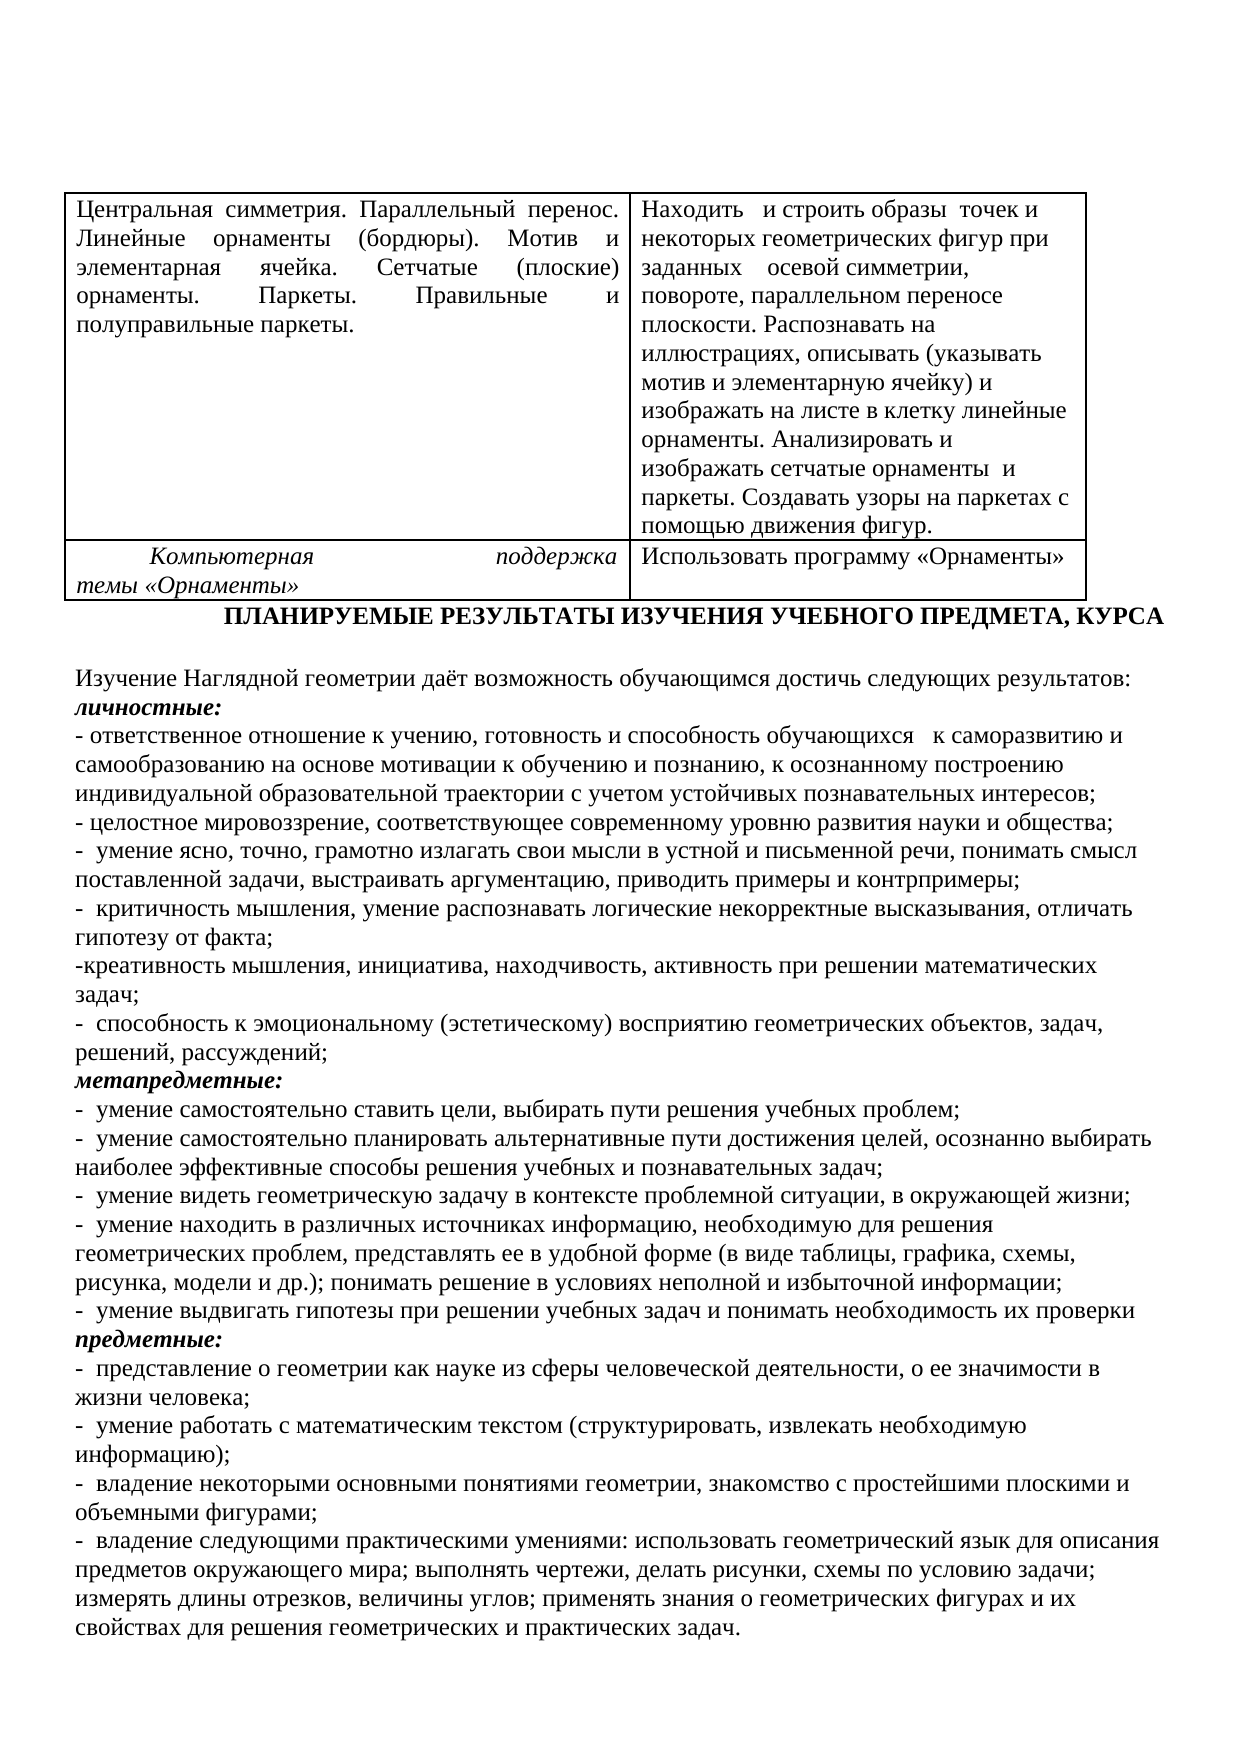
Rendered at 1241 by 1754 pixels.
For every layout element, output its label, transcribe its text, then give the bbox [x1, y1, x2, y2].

text - способность к эмоциональному (эстетическому) восприятию геометрических объектов, задач, решений, рассуждений; [75, 1008, 1165, 1066]
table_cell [631, 194, 1085, 539]
text - умение работать с математическим текстом (структурировать, извлекать необходимую информацию); [75, 1411, 1165, 1468]
table_cell Использовать программу «Орнаменты» [631, 541, 1085, 599]
text - владение некоторыми основными понятиями геометрии, знакомство с простейшими плоскими и объемными фигурами; [75, 1468, 1165, 1526]
text - умение ясно, точно, грамотно излагать свои мысли в устной и письменной речи, понимать смысл поставленной задачи, выстраивать аргументацию, приводить примеры и контрпримеры; [75, 836, 1165, 893]
text -креативность мышления, инициатива, находчивость, активность при решении математических задач; [75, 951, 1165, 1008]
text ПЛАНИРУЕМЫЕ РЕЗУЛЬТАТЫ ИЗУЧЕНИЯ УЧЕБНОГО ПРЕДМЕТА, КУРСА [223, 601, 1165, 629]
table_cell Компьютерная поддержка темы «Орнаменты» [66, 541, 629, 599]
text личностные: [75, 692, 1165, 721]
text - представление о геометрии как науке из сферы человеческой деятельности, о ее значимости в жизни человека; [75, 1353, 1165, 1411]
text - критичность мышления, умение распознавать логические некорректные высказывания, отличать гипотезу от факта; [75, 893, 1165, 951]
text - умение видеть геометрическую задачу в контексте проблемной ситуации, в окружающей жизни; [75, 1181, 1165, 1209]
text - умение самостоятельно планировать альтернативные пути достижения целей, осознанно выбирать наиболее эффективные способы решения учебных и познавательных задач; [75, 1123, 1165, 1181]
text - умение самостоятельно ставить цели, выбирать пути решения учебных проблем; [75, 1094, 1165, 1123]
text - владение следующими практическими умениями: использовать геометрический язык для описания предметов окружающего мира; выполнять чертежи, делать рисунки, схемы по условию задачи; измерять длины отрезков, величины углов; применять знания о геометрических фигурах и их свойствах для решения геометрических и практических задач. [75, 1526, 1165, 1641]
text предметные: [75, 1324, 1165, 1353]
text - целостное мировоззрение, соответствующее современному уровню развития науки и общества; [75, 807, 1165, 836]
text Изучение Наглядной геометрии даёт возможность обучающимся достичь следующих результатов: [75, 663, 1165, 692]
text - умение выдвигать гипотезы при решении учебных задач и понимать необходимость их проверки [75, 1296, 1165, 1324]
text - ответственное отношение к учению, готовность и способность обучающихся к саморазвитию и самообразованию на основе мотивации к обучению и познанию, к осознанному построению индивидуальной образовательной траектории с учетом устойчивых познавательных интересов; [75, 721, 1165, 807]
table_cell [66, 194, 629, 539]
text - умение находить в различных источниках информацию, необходимую для решения геометрических проблем, представлять ее в удобной форме (в виде таблицы, графика, схемы, рисунка, модели и др.); понимать решение в условиях неполной и избыточной информации; [75, 1209, 1165, 1296]
text метапредметные: [75, 1066, 1165, 1094]
